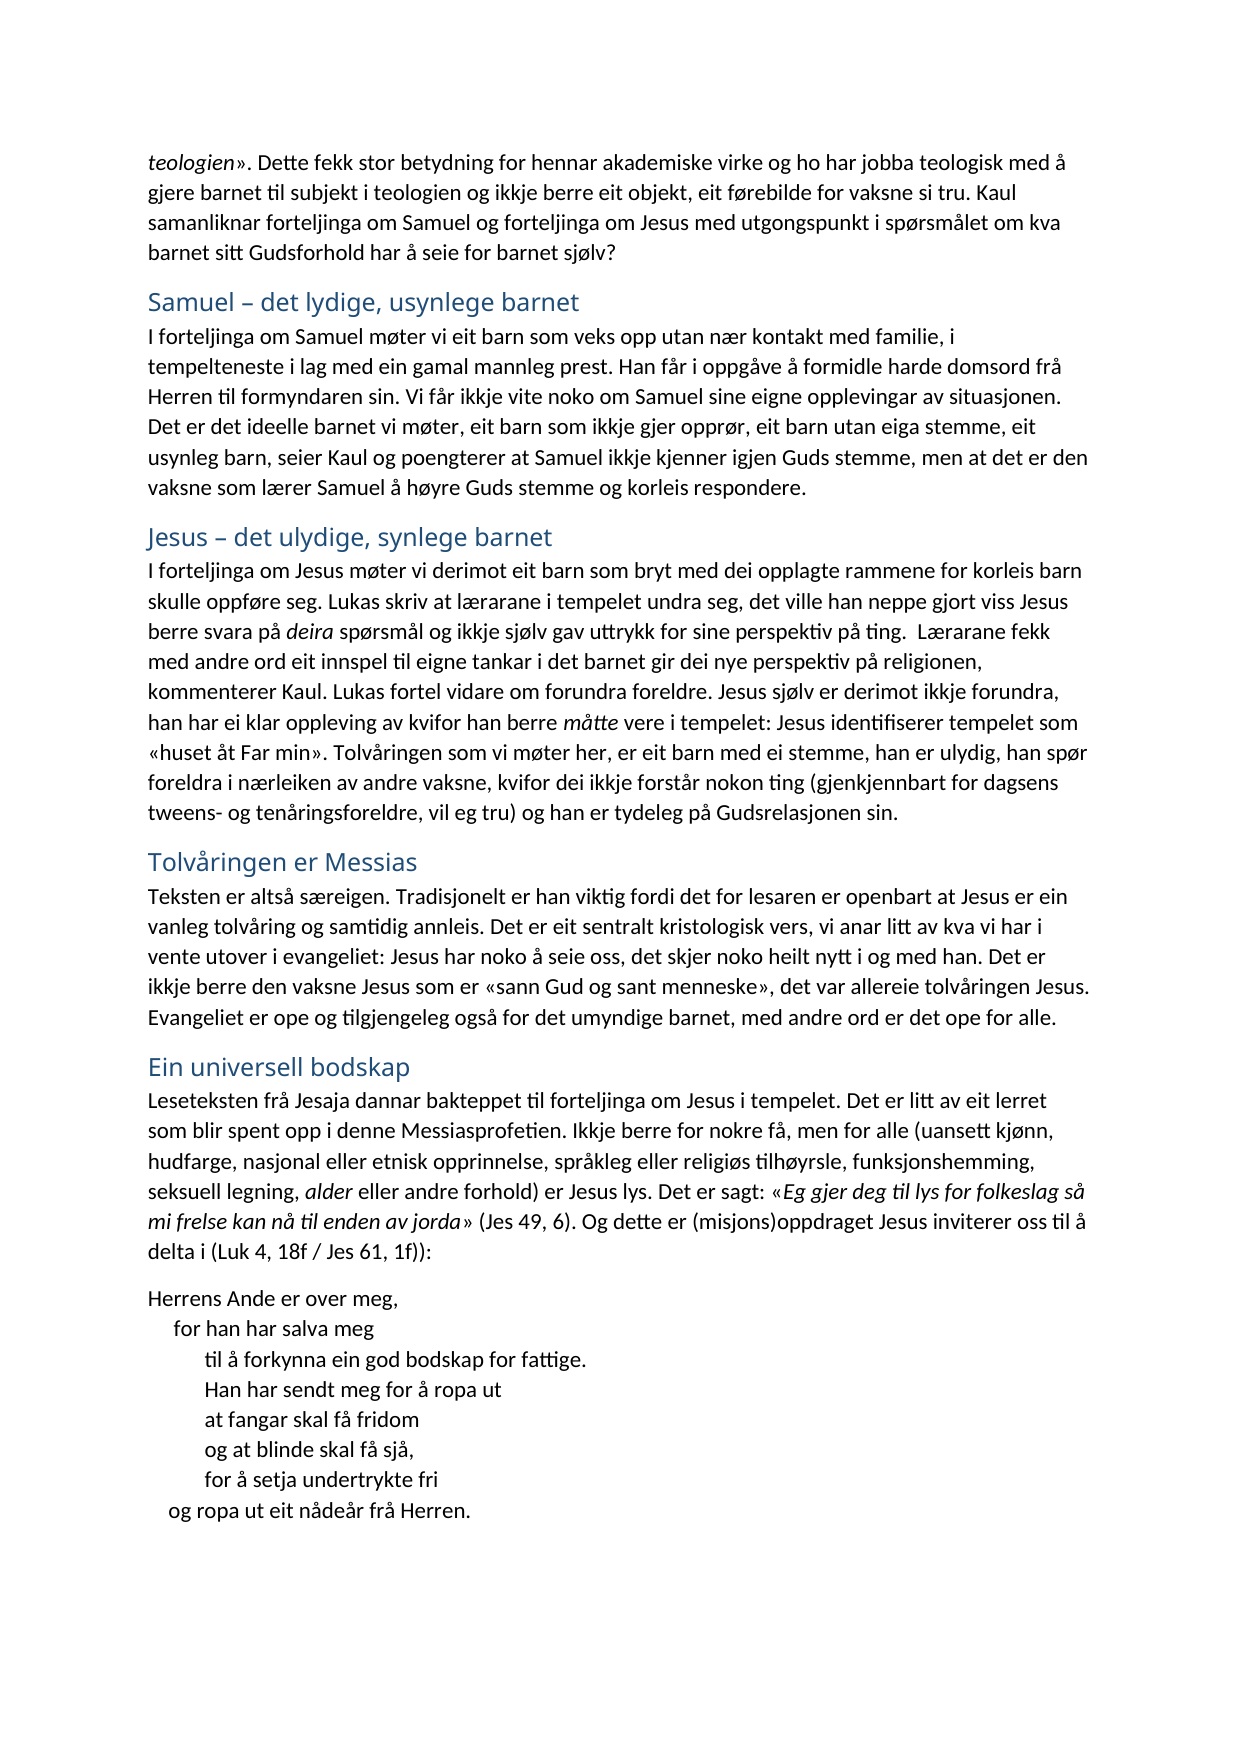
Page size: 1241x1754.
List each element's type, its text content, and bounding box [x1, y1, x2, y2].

text for å setja undertrykte fri [148, 1466, 1093, 1493]
text Herrens Ande er over meg, [148, 1284, 1093, 1312]
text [148, 148, 1093, 266]
subtitle Tolvåringen er Messias [148, 845, 1093, 879]
subtitle Jesus – det ulydige, synlege barnet [148, 520, 1093, 554]
subtitle Samuel – det lydige, usynlege barnet [148, 285, 1093, 319]
text til å forkynna ein god bodskap for fattige. [148, 1345, 1093, 1373]
text for han har salva meg [148, 1314, 1093, 1342]
text Teksten er altså særeigen. Tradisjonelt er han viktig fordi det for lesaren er openbart at Jesus er ein vanleg tolvåring og samtidig annleis. Det er eit sentralt kristologisk vers, vi anar litt av kva vi har i vente utover i evangeliet: Jesus har noko å seie oss, det skjer noko heilt nytt i og med han. Det er ikkje berre den vaksne Jesus som er «sann Gud og sant menneske», det var allereie tolvåringen Jesus. Evangeliet er ope og tilgjengeleg også for det umyndige barnet, med andre ord er det ope for alle. [148, 882, 1093, 1031]
text Leseteksten frå Jesaja dannar bakteppet til forteljinga om Jesus i tempelet. Det er litt av eit lerret som blir spent opp i denne Messiasprofetien. Ikkje berre for nokre få, men for alle (uansett kjønn, hudfarge, nasjonal eller etnisk opprinnelse, språkleg eller religiøs tilhøyrsle, funksjonshemming, seksuell legning, alder eller andre forhold) er Jesus lys. Det er sagt: «Eg gjer deg til lys for folkeslag så mi frelse kan nå til enden av jorda» (Jes 49, 6). Og dette er (misjons)oppdraget Jesus inviterer oss til å delta i (Luk 4, 18f / Jes 61, 1f)): [148, 1086, 1093, 1265]
text at fangar skal få fridom [148, 1405, 1093, 1433]
text og at blinde skal få sjå, [148, 1435, 1093, 1463]
text I forteljinga om Jesus møter vi derimot eit barn som bryt med dei opplagte rammene for korleis barn skulle oppføre seg. Lukas skriv at lærarane i tempelet undra seg, det ville han neppe gjort viss Jesus berre svara på deira spørsmål og ikkje sjølv gav uttrykk for sine perspektiv på ting. Lærarane fekk med andre ord eit innspel til eigne tankar i det barnet gir dei nye perspektiv på religionen, kommenterer Kaul. Lukas fortel vidare om forundra foreldre. Jesus sjølv er derimot ikkje forundra, han har ei klar oppleving av kvifor han berre måtte vere i tempelet: Jesus identifiserer tempelet som «huset åt Far min». Tolvåringen som vi møter her, er eit barn med ei stemme, han er ulydig, han spør foreldra i nærleiken av andre vaksne, kvifor dei ikkje forstår nokon ting (gjenkjennbart for dagsens tweens- og tenåringsforeldre, vil eg tru) og han er tydeleg på Gudsrelasjonen sin. [148, 557, 1093, 826]
subtitle Ein universell bodskap [148, 1049, 1093, 1084]
text og ropa ut eit nådeår frå Herren. [148, 1496, 1093, 1524]
text I forteljinga om Samuel møter vi eit barn som veks opp utan nær kontakt med familie, i tempelteneste i lag med ein gamal mannleg prest. Han får i oppgåve å formidle harde domsord frå Herren til formyndaren sin. Vi får ikkje vite noko om Samuel sine eigne opplevingar av situasjonen. Det er det ideelle barnet vi møter, eit barn som ikkje gjer opprør, eit barn utan eiga stemme, eit usynleg barn, seier Kaul og poengterer at Samuel ikkje kjenner igjen Guds stemme, men at det er den vaksne som lærer Samuel å høyre Guds stemme og korleis respondere. [148, 322, 1093, 501]
text Han har sendt meg for å ropa ut [148, 1375, 1093, 1403]
